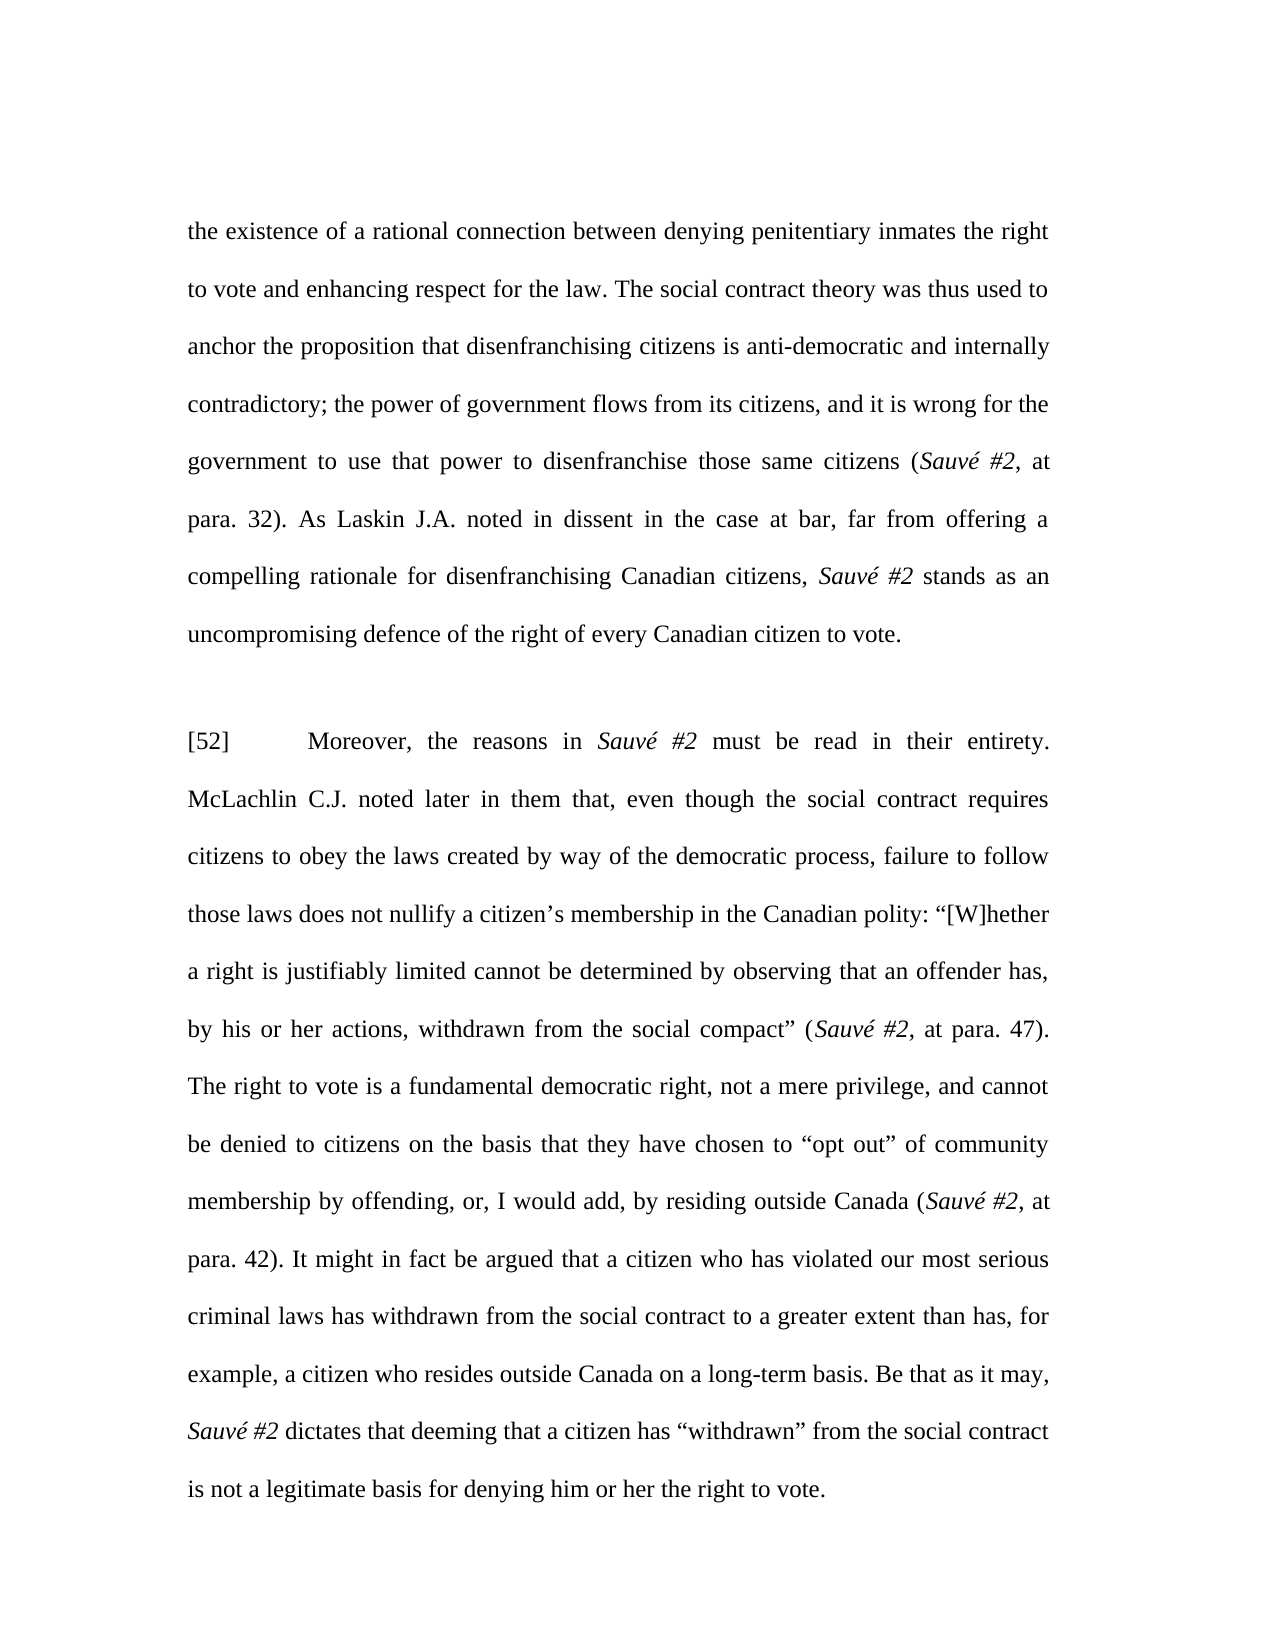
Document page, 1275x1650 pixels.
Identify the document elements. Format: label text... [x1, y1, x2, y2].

text Moreover, the reasons in Sauvé #2 must be read in their entirety. McLachlin C.J. noted later in them that, even though the social contract requires citizens to obey the laws created by way of the democratic process, failure to follow those laws does not nullify a citizen’s membership in the Canadian polity: “[W]hether a right is justifiably limited cannot be determined by observing that an offender has, by his or her actions, withdrawn from the social compact” (Sauvé #2, at para. 47). The right to vote is a fundamental democratic right, not a mere privilege, and cannot be denied to citizens on the basis that they have chosen to “opt out” of community membership by offending, or, I would add, by residing outside Canada (Sauvé #2, at para. 42). It might in fact be argued that a citizen who has violated our most serious criminal laws has withdrawn from the social contract to a greater extent than has, for example, a citizen who resides outside Canada on a long-term basis. Be that as it may, Sauvé #2 dictates that deeming that a citizen has “withdrawn” from the social contract is not a legitimate basis for denying him or her the right to vote. [187, 726, 1050, 1503]
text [187, 216, 1050, 648]
